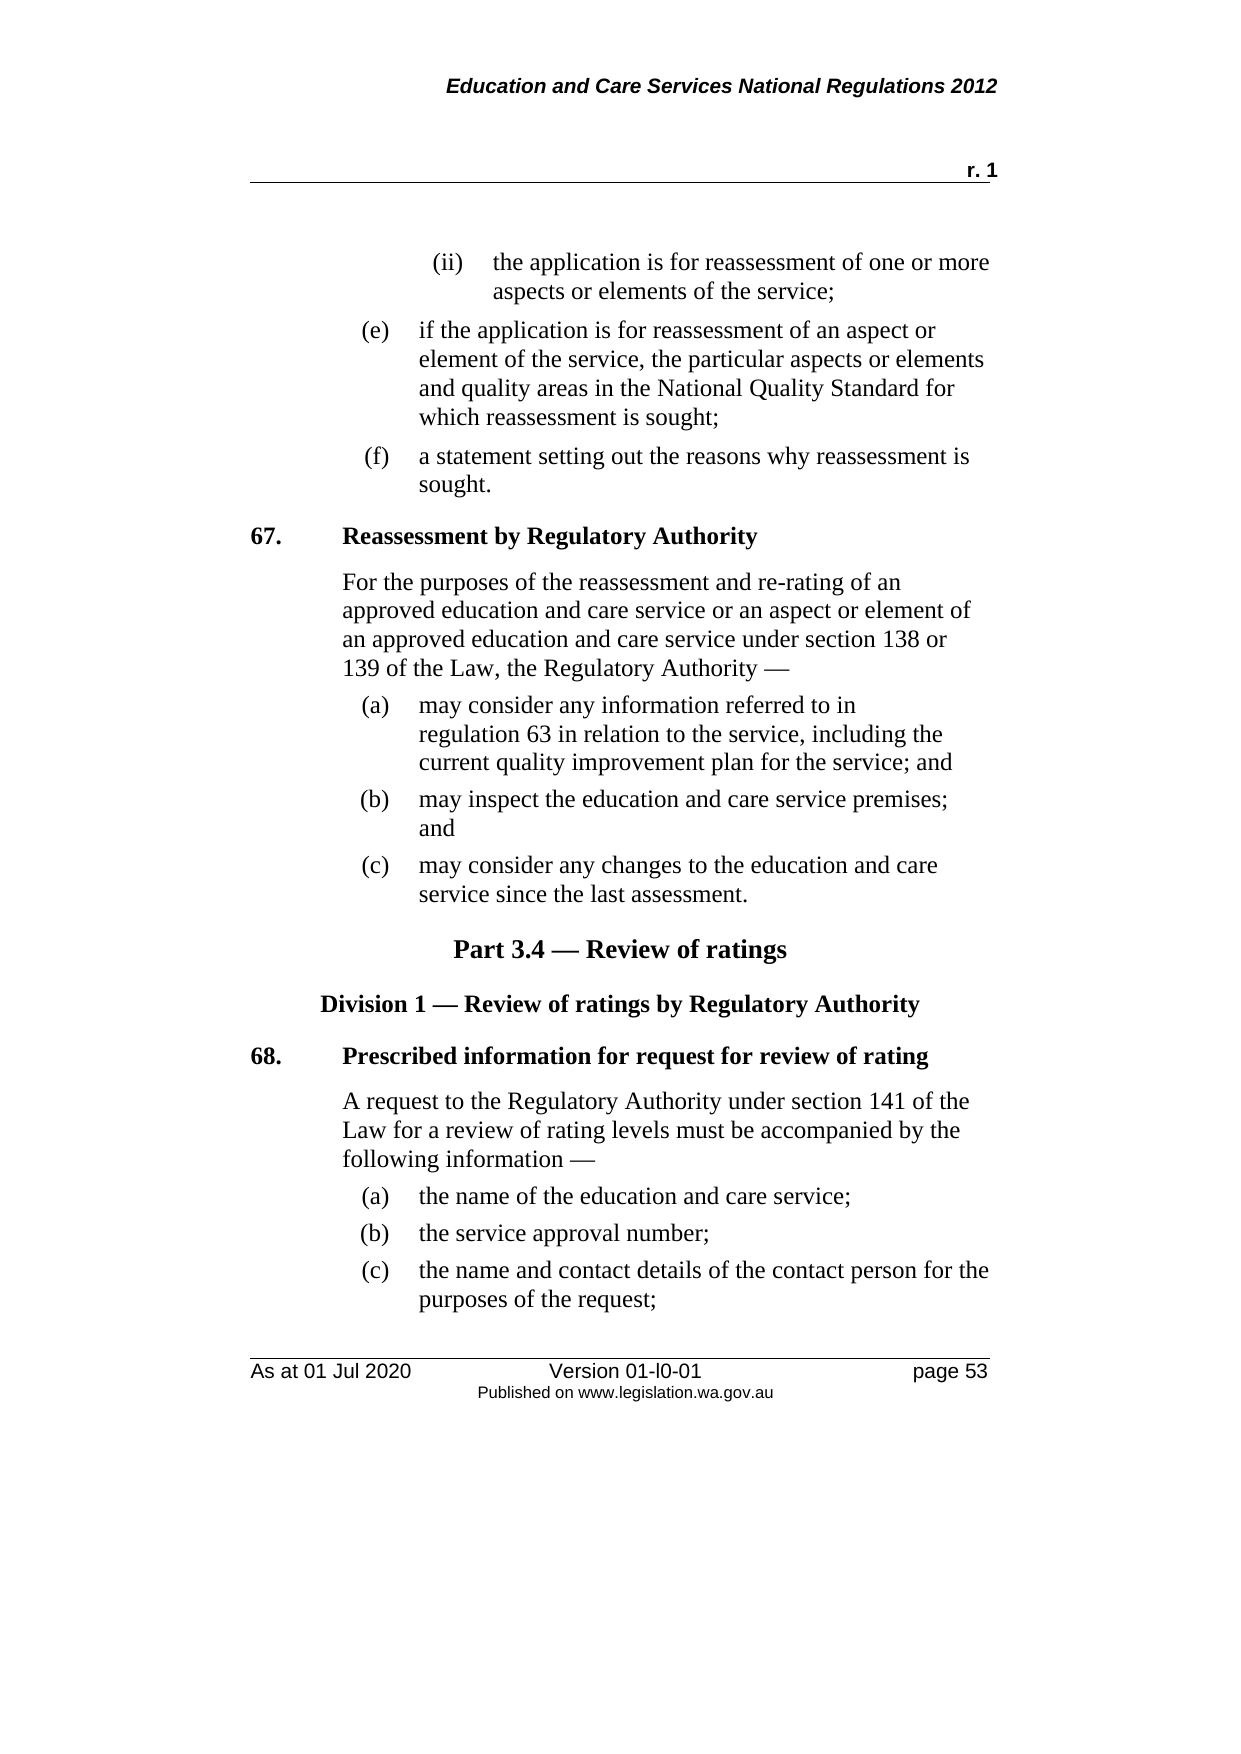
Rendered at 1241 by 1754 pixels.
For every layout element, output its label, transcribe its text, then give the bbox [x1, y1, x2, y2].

text For the purposes of the reassessment and re-rating of an approved education and care service or an aspect or element of an approved education and care service under section 138 or 139 of the Law, the Regulatory Authority — [250, 567, 990, 682]
text (ii) the application is for reassessment of one or more aspects or elements of the service; [250, 247, 990, 305]
subtitle 68. Prescribed information for request for review of rating [250, 1041, 990, 1069]
subtitle Division 1 — Review of ratings by Regulatory Authority [250, 989, 990, 1018]
text (f) a statement setting out the reasons why reassessment is sought. [250, 441, 990, 498]
text A request to the Regulatory Authority under section 141 of the Law for a review of rating levels must be accompanied by the following information — [250, 1086, 990, 1172]
text (e) if the application is for reassessment of an aspect or element of the service, the particular aspects or elements and quality areas in the National Quality Standard for which reassessment is sought; [250, 315, 990, 430]
subtitle 67. Reassessment by Regulatory Authority [250, 521, 990, 550]
text (a) the name of the education and care service; [250, 1181, 990, 1209]
text (a) may consider any information referred to in regulation 63 in relation to the service, including the current quality improvement plan for the service; and [250, 690, 990, 776]
text (c) the name and contact details of the contact person for the purposes of the request; [250, 1255, 990, 1312]
text (b) the service approval number; [250, 1218, 990, 1247]
subtitle Part 3.4 — Review of ratings [250, 933, 990, 964]
text (b) may inspect the education and care service premises; and [250, 784, 990, 842]
text (c) may consider any changes to the education and care service since the last assessment. [250, 850, 990, 908]
